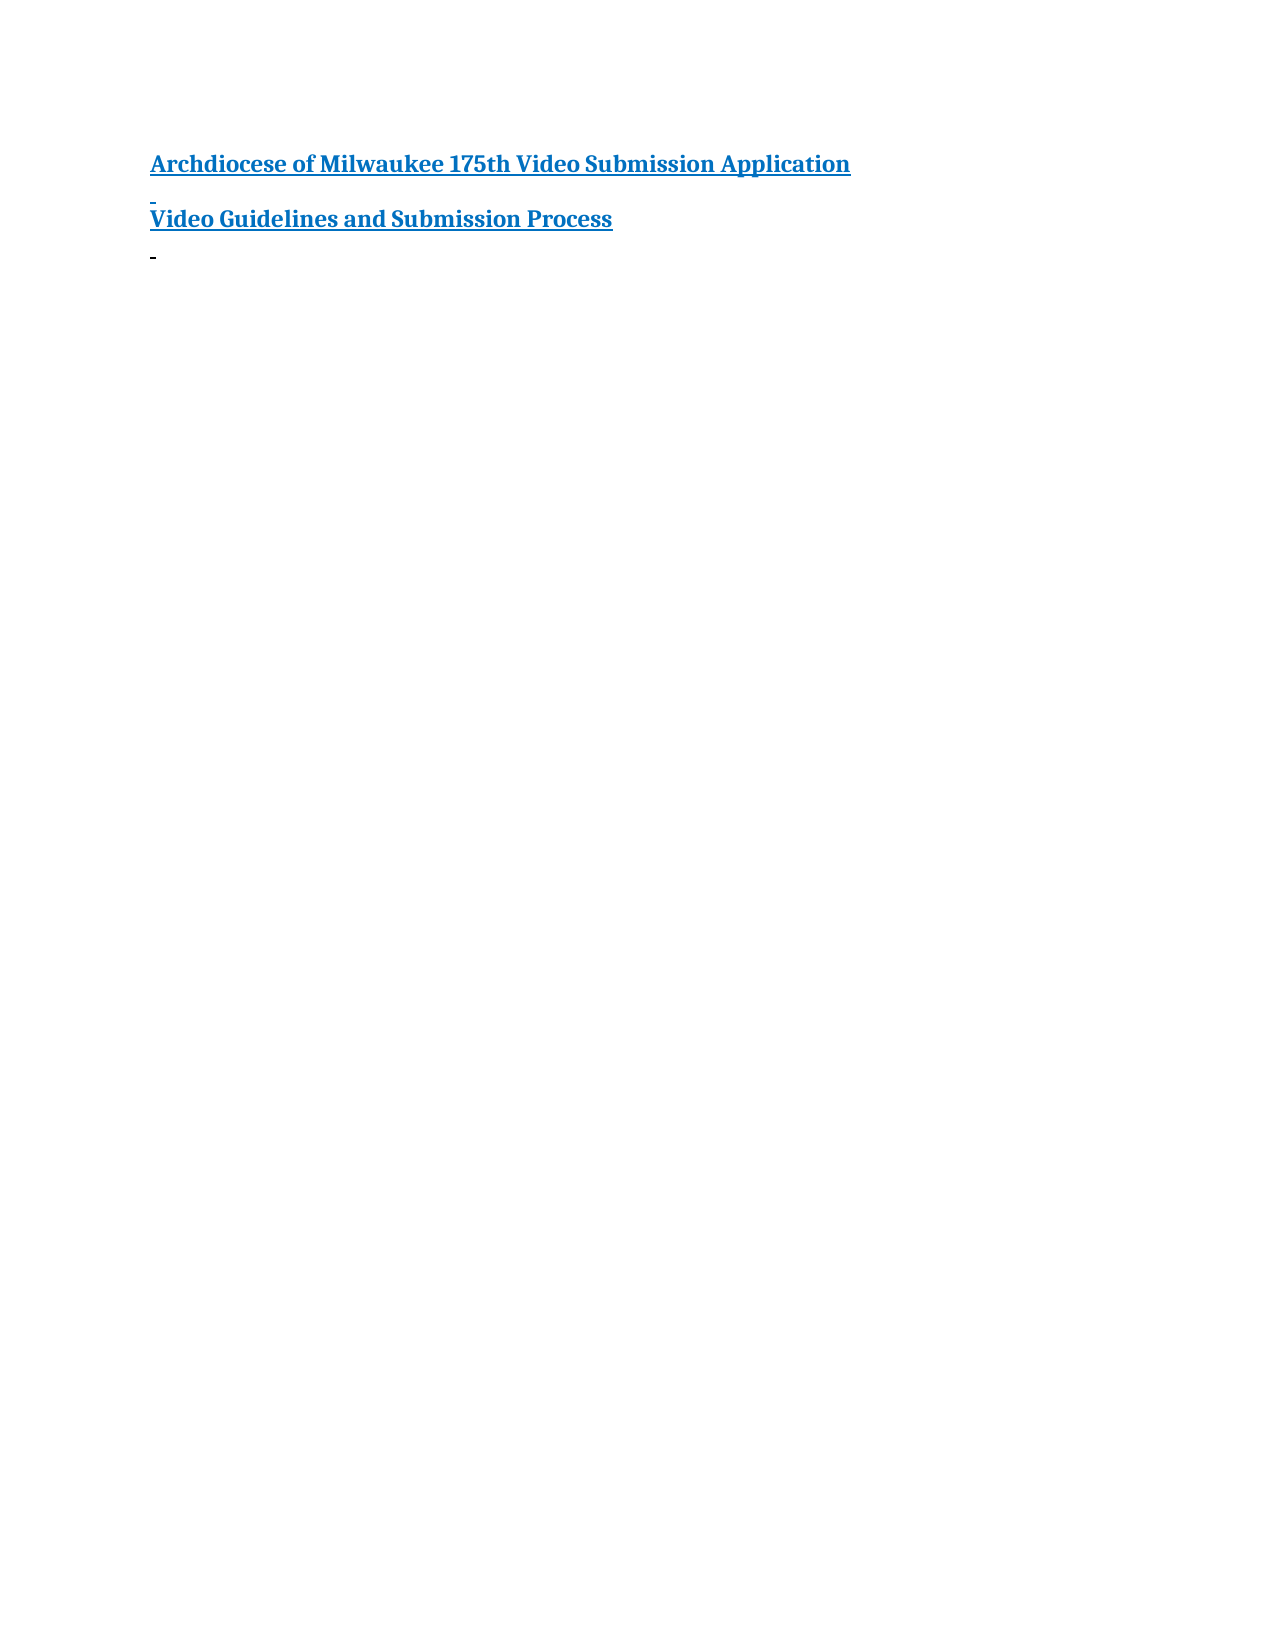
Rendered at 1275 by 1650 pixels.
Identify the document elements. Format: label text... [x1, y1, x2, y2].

text Archdiocese of Milwaukee 175th Video Submission Application [150, 150, 1125, 179]
text Video Guidelines and Submission Process [150, 205, 1125, 234]
